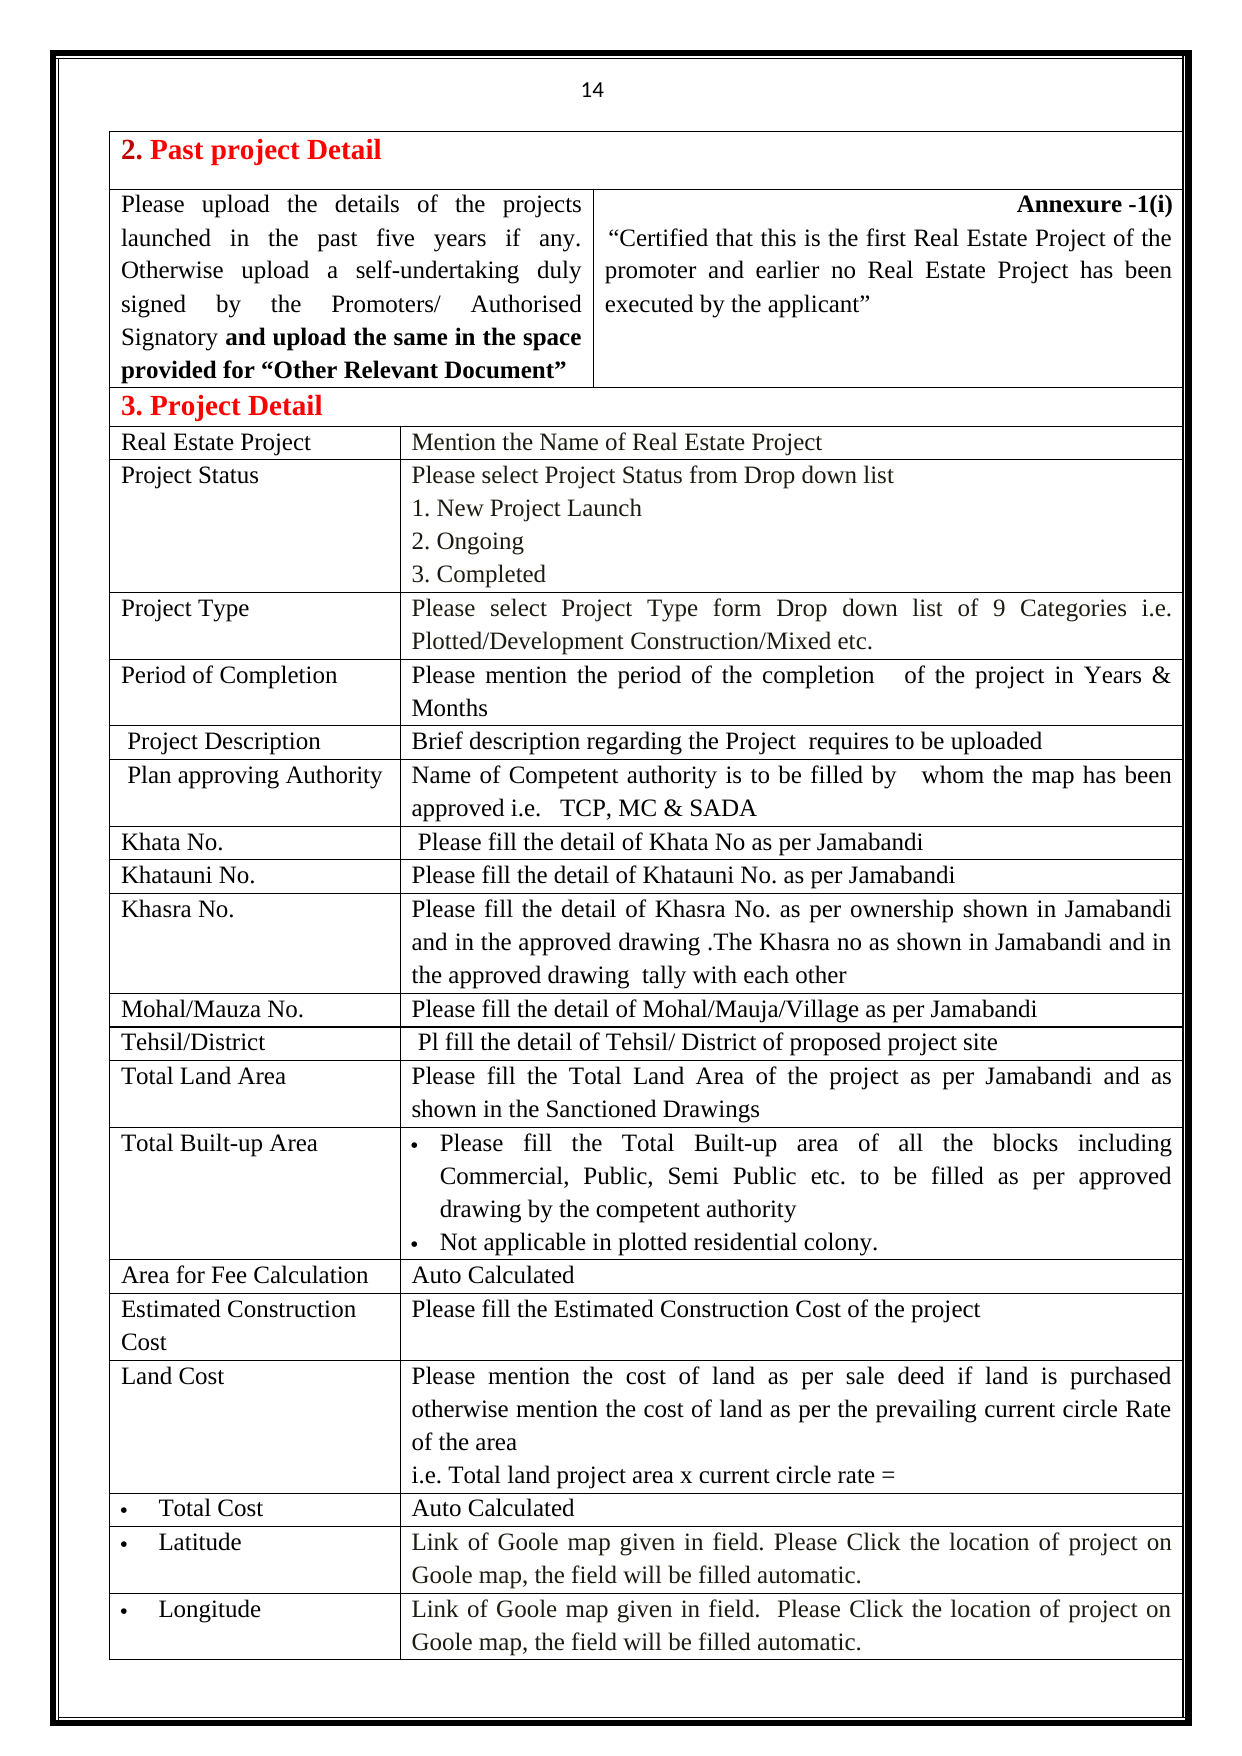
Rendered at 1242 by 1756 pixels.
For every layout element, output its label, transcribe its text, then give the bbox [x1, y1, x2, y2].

table_cell 3. Project Detail [110, 388, 1182, 426]
table_cell Khatauni No. [110, 860, 400, 893]
table_cell Link of Goole map given in field. Please Click the location of project on Goole map, the field will be filled automatic. [401, 1527, 1182, 1593]
table_cell Longitude [110, 1594, 400, 1659]
table_cell Total Built-up Area [110, 1128, 400, 1259]
table_cell Please mention the cost of land as per sale deed if land is purchased otherwise mention the cost of land as per the prevailing current circle Rate of the area i.e. Total land project area x current circle rate = [401, 1361, 1182, 1492]
table_cell Please upload the details of the projects launched in the past five years if any. Otherwise upload a self-undertaking duly signed by the Promoters/ Authorised Signatory and upload the same in the space provided for “Other Relevant Document” [110, 190, 593, 387]
table_cell Tehsil/District [110, 1028, 400, 1060]
table_cell Link of Goole map given in field. Please Click the location of project on Goole map, the field will be filled automatic. [401, 1594, 1182, 1659]
table_cell Mention the Name of Real Estate Project [401, 427, 1182, 459]
table_cell Area for Fee Calculation [110, 1260, 400, 1293]
table_cell Mohal/Mauza No. [110, 994, 400, 1026]
table_cell Please fill the detail of Khatauni No. as per Jamabandi [401, 860, 1182, 893]
table_cell Auto Calculated [401, 1494, 1182, 1526]
table_cell Please fill the detail of Khata No as per Jamabandi [401, 827, 1182, 859]
table_cell Annexure -1(i) “Certified that this is the first Real Estate Project of the promoter and earlier no Real Estate Project has been executed by the applicant” [594, 190, 1182, 387]
table_cell Pl fill the detail of Tehsil/ District of proposed project site [401, 1028, 1182, 1060]
table_cell Land Cost [110, 1361, 400, 1492]
table_cell Project Type [110, 593, 400, 659]
table_cell Please fill the detail of Khasra No. as per ownership shown in Jamabandi and in the approved drawing .The Khasra no as shown in Jamabandi and in the approved drawing tally with each other [401, 894, 1182, 993]
table_cell Khata No. [110, 827, 400, 859]
table_cell Estimated Construction Cost [110, 1294, 400, 1360]
table_cell Khasra No. [110, 894, 400, 993]
table_header 2. Past project Detail [110, 132, 1182, 188]
table_cell Please fill the detail of Mohal/Mauja/Village as per Jamabandi [401, 994, 1182, 1026]
table_cell Please mention the period of the completion of the project in Years & Months [401, 660, 1182, 725]
table_cell Period of Completion [110, 660, 400, 725]
table_cell Total Land Area [110, 1061, 400, 1127]
table_cell Please fill the Total Built-up area of all the blocks including Commercial, Public, Semi Public etc. to be filled as per approved drawing by the competent authority Not applicable in plotted residential colony. [401, 1128, 1182, 1259]
table_cell Please select Project Status from Drop down list 1. New Project Launch 2. Ongoing 3. Completed [401, 460, 1182, 592]
table_cell Project Description [110, 726, 400, 759]
table_cell Real Estate Project [110, 427, 400, 459]
table_cell Auto Calculated [401, 1260, 1182, 1293]
table_cell Name of Competent authority is to be filled by whom the map has been approved i.e. TCP, MC & SADA [401, 760, 1182, 826]
table_cell Please fill the Estimated Construction Cost of the project [401, 1294, 1182, 1360]
table_cell Total Cost [110, 1494, 400, 1526]
table_cell Please fill the Total Land Area of the project as per Jamabandi and as shown in the Sanctioned Drawings [401, 1061, 1182, 1127]
table_cell Latitude [110, 1527, 400, 1593]
table_cell Brief description regarding the Project requires to be uploaded [401, 726, 1182, 759]
table_cell Project Status [110, 460, 400, 592]
table_cell Please select Project Type form Drop down list of 9 Categories i.e. Plotted/Development Construction/Mixed etc. [401, 593, 1182, 659]
table_cell Plan approving Authority [110, 760, 400, 826]
